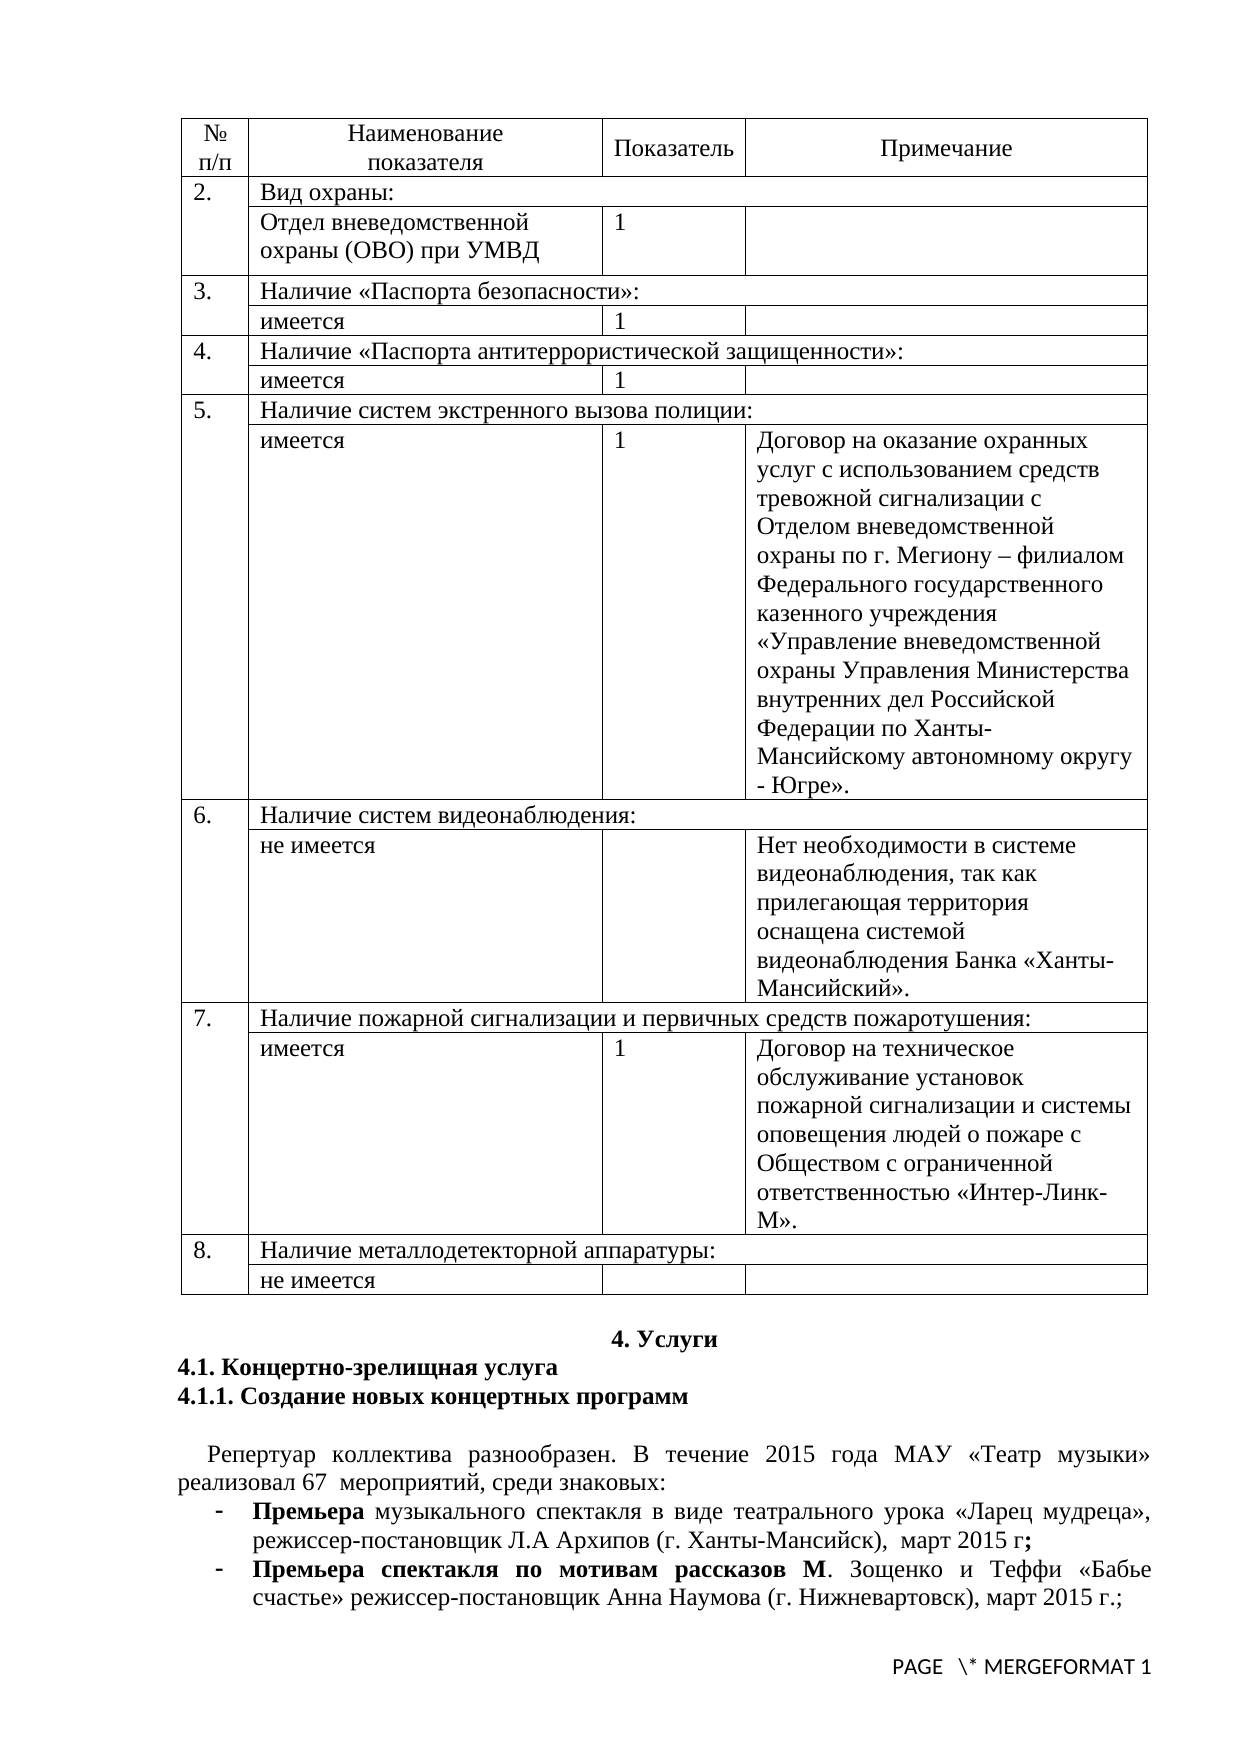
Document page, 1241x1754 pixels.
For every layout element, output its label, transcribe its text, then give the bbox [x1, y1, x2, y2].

table_cell Нет необходимости в системе видеонаблюдения, так как прилегающая территория оснащена системой видеонаблюдения Банка «Ханты-Мансийский». [746, 830, 1147, 1002]
table_cell 7. [182, 1003, 248, 1234]
table_cell 1 [603, 306, 745, 335]
table_cell имеется [249, 366, 602, 394]
table_cell Вид охраны: [249, 177, 1147, 206]
text Репертуар коллектива разнообразен. В течение 2015 года МАУ «Театр музыки» реализовал 67 мероприятий, среди знаковых: [177, 1439, 1152, 1496]
table_header Примечание [746, 119, 1147, 176]
table_cell [603, 1265, 745, 1294]
table_cell Отдел вневедомственной охраны (ОВО) при УМВД [249, 207, 602, 275]
list Премьера музыкального спектакля в виде театрального урока «Ларец мудреца», режиссер-постановщик Л.А Архипов (г. Ханты-Мансийск), март 2015 г; [215, 1496, 1152, 1554]
table_cell [746, 207, 1147, 275]
table_cell Наличие систем видеонаблюдения: [249, 800, 1147, 829]
table_cell имеется [249, 306, 602, 335]
text 4.1. Концертно-зрелищная услуга [177, 1352, 1152, 1381]
table_cell 1 [603, 425, 745, 799]
table_cell [746, 306, 1147, 335]
table_cell [746, 1265, 1147, 1294]
table_header Показатель [603, 119, 745, 176]
table_cell [746, 366, 1147, 394]
table_header Наименование показателя [249, 119, 602, 176]
table_cell не имеется [249, 1265, 602, 1294]
table_cell Наличие пожарной сигнализации и первичных средств пожаротушения: [249, 1003, 1147, 1032]
table_cell [603, 830, 745, 1002]
table_cell 6. [182, 800, 248, 1002]
table_cell имеется [249, 425, 602, 799]
table_cell 1 [603, 1033, 745, 1234]
table_cell Наличие систем экстренного вызова полиции: [249, 395, 1147, 424]
table_header № п/п [182, 119, 248, 176]
table_cell не имеется [249, 830, 602, 1002]
table_cell Договор на оказание охранных услуг с использованием средств тревожной сигнализации с Отделом вневедомственной охраны по г. Мегиону – филиалом Федерального государственного казенного учреждения «Управление вневедомственной охраны Управления Министерства внутренних дел Российской Федерации по Ханты-Мансийскому автономному округу - Югре». [746, 425, 1147, 799]
table_cell 3. [182, 276, 248, 335]
text 4.1.1. Создание новых концертных программ [177, 1381, 1152, 1410]
table_cell 1 [603, 207, 745, 275]
table_cell Наличие «Паспорта антитеррористической защищенности»: [249, 336, 1147, 364]
table_cell 4. [182, 336, 248, 394]
table_cell Наличие металлодетекторной аппаратуры: [249, 1235, 1147, 1264]
text 4. Услуги [177, 1324, 1152, 1352]
table_cell 2. [182, 177, 248, 275]
table_cell Договор на техническое обслуживание установок пожарной сигнализации и системы оповещения людей о пожаре с Обществом с ограниченной ответственностью «Интер-Линк-М». [746, 1033, 1147, 1234]
table_cell 8. [182, 1235, 248, 1294]
table_cell имеется [249, 1033, 602, 1234]
table_cell 1 [603, 366, 745, 394]
list Премьера спектакля по мотивам рассказов М. Зощенко и Теффи «Бабье счастье» режиссер-постановщик Анна Наумова (г. Нижневартовск), март 2015 г.; [215, 1554, 1152, 1611]
table_cell 5. [182, 395, 248, 799]
table_cell Наличие «Паспорта безопасности»: [249, 276, 1147, 305]
